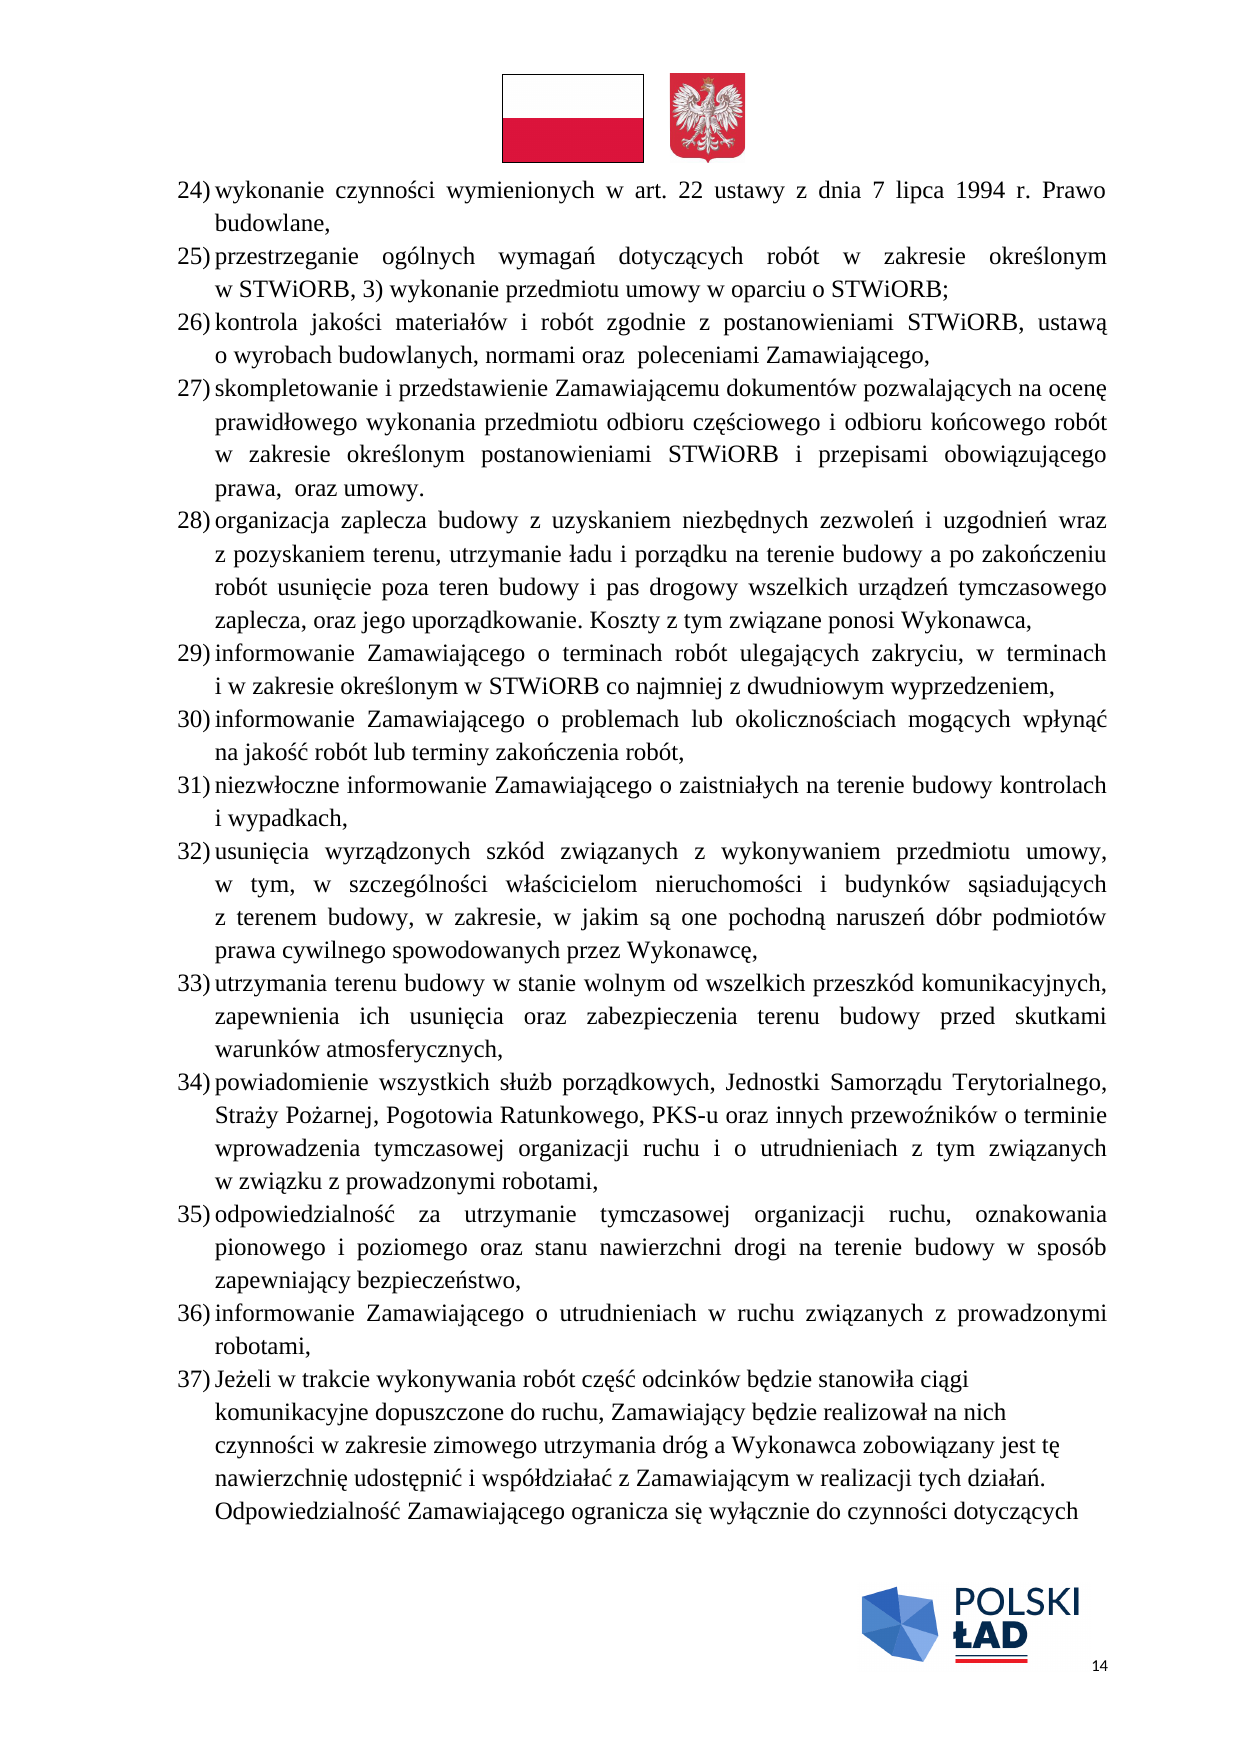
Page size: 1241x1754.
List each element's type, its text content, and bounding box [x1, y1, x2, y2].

list kontrola jakości materiałów i robót zgodnie z postanowieniami STWiORB, ustawą o wyrobach budowlanych, normami oraz poleceniami Zamawiającego, [177, 307, 1108, 369]
list usunięcia wyrządzonych szkód związanych z wykonywaniem przedmiotu umowy, w tym, w szczególności właścicielom nieruchomości i budynków sąsiadujących z terenem budowy, w zakresie, w jakim są one pochodną naruszeń dóbr podmiotów prawa cywilnego spowodowanych przez Wykonawcę, [177, 836, 1108, 964]
list informowanie Zamawiającego o problemach lub okolicznościach mogących wpłynąć na jakość robót lub terminy zakończenia robót, [177, 704, 1108, 766]
list powiadomienie wszystkich służb porządkowych, Jednostki Samorządu Terytorialnego, Straży Pożarnej, Pogotowia Ratunkowego, PKS-u oraz innych przewoźników o terminie wprowadzenia tymczasowej organizacji ruchu i o utrudnieniach z tym związanych w związku z prowadzonymi robotami, [177, 1067, 1108, 1195]
list utrzymania terenu budowy w stanie wolnym od wszelkich przeszkód komunikacyjnych, zapewnienia ich usunięcia oraz zabezpieczenia terenu budowy przed skutkami warunków atmosferycznych, [177, 968, 1108, 1063]
list skompletowanie i przedstawienie Zamawiającemu dokumentów pozwalających na ocenę prawidłowego wykonania przedmiotu odbioru częściowego i odbioru końcowego robót w zakresie określonym postanowieniami STWiORB i przepisami obowiązującego prawa, oraz umowy. [177, 373, 1108, 501]
list przestrzeganie ogólnych wymagań dotyczących robót w zakresie określonym w STWiORB, 3) wykonanie przedmiotu umowy w oparciu o STWiORB; [177, 241, 1108, 303]
picture [857, 1582, 1091, 1672]
list organizacja zaplecza budowy z uzyskaniem niezbędnych zezwoleń i uzgodnień wraz z pozyskaniem terenu, utrzymanie ładu i porządku na terenie budowy a po zakończeniu robót usunięcie poza teren budowy i pas drogowy wszelkich urządzeń tymczasowego zaplecza, oraz jego uporządkowanie. Koszty z tym związane ponosi Wykonawca, [177, 506, 1108, 633]
list niezwłoczne informowanie Zamawiającego o zaistniałych na terenie budowy kontrolach i wypadkach, [177, 770, 1108, 832]
list odpowiedzialność za utrzymanie tymczasowej organizacji ruchu, oznakowania pionowego i poziomego oraz stanu nawierzchni drogi na terenie budowy w sposób zapewniający bezpieczeństwo, [177, 1199, 1108, 1294]
list wykonanie czynności wymienionych w art. 22 ustawy z dnia 7 lipca 1994 r. Prawo budowlane, [177, 175, 1108, 237]
list informowanie Zamawiającego o terminach robót ulegających zakryciu, w terminach i w zakresie określonym w STWiORB co najmniej z dwudniowym wyprzedzeniem, [177, 638, 1108, 699]
list informowanie Zamawiającego o utrudnieniach w ruchu związanych z prowadzonymi robotami, [177, 1298, 1108, 1360]
